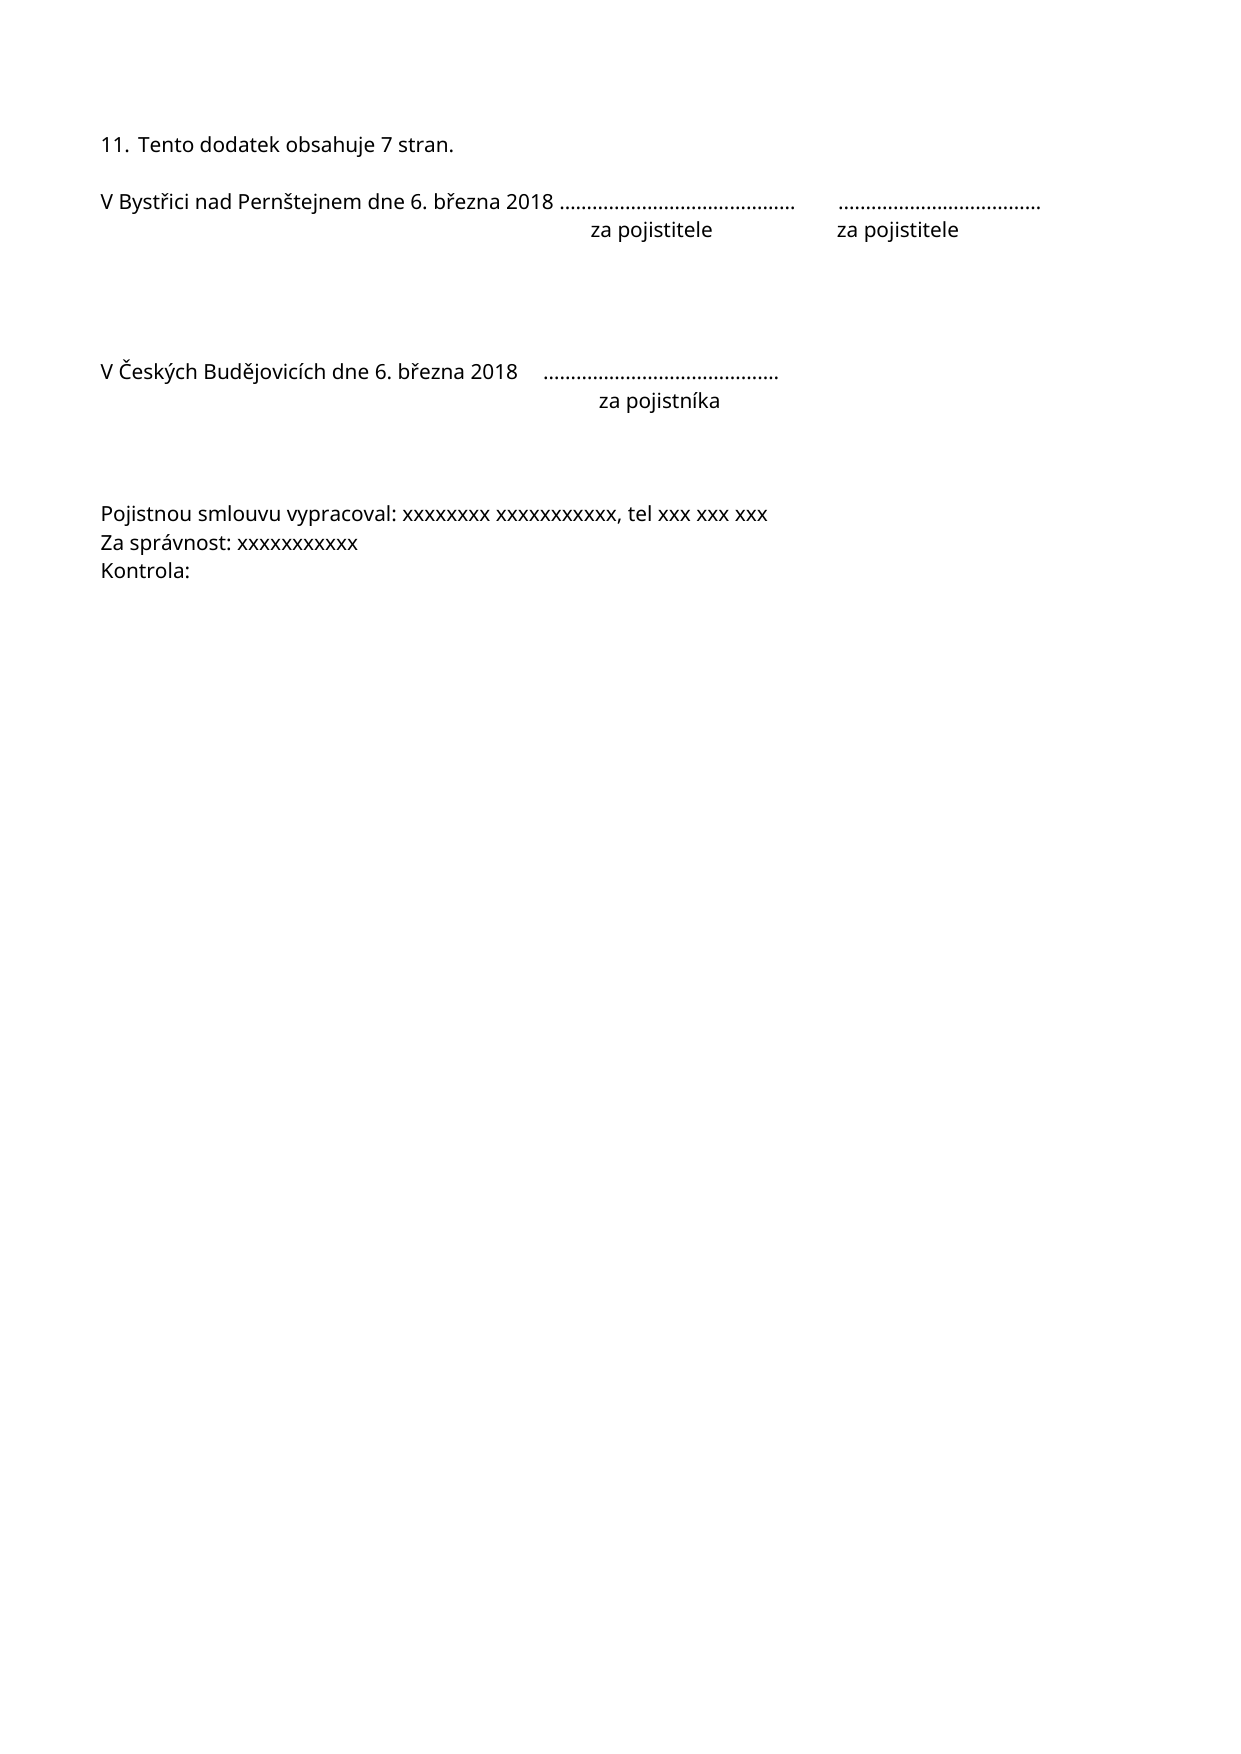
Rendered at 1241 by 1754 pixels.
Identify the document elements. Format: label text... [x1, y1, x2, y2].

text Kontrola: [100, 556, 1140, 585]
text za pojistníka [100, 386, 1140, 414]
text Pojistnou smlouvu vypracoval: xxxxxxxx xxxxxxxxxxx, tel xxx xxx xxx [100, 499, 1140, 528]
text V Bystřici nad Pernštejnem dne 6. března 2018 ……………….…………………… .……………………………… [100, 187, 1140, 215]
text za pojistitele za pojistitele [100, 215, 1140, 244]
list Tento dodatek obsahuje 7 stran. [100, 130, 1140, 158]
text Za správnost: xxxxxxxxxxx [100, 528, 1140, 556]
text V Českých Budějovicích dne 6. března 2018 ……………………………………. [100, 357, 1140, 386]
